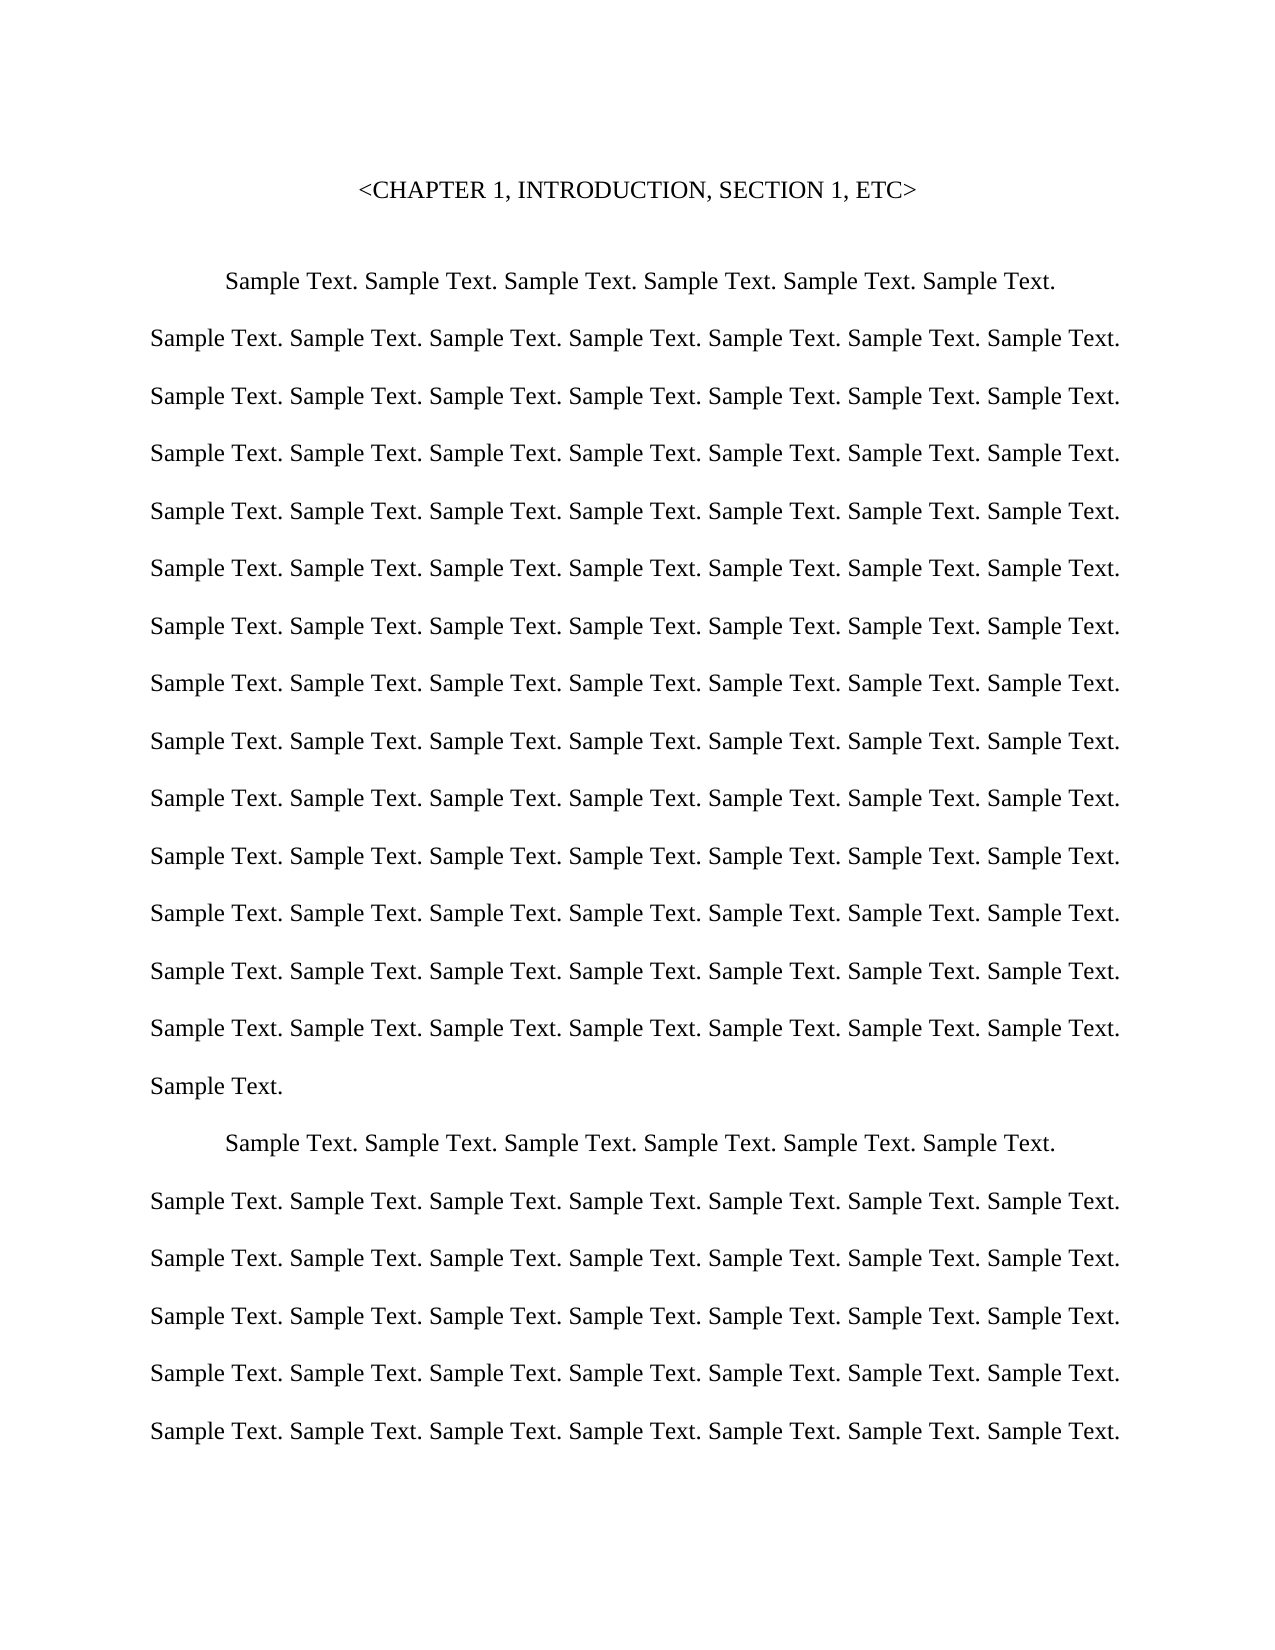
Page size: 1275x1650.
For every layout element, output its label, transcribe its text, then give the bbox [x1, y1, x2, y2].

text Sample Text. Sample Text. Sample Text. Sample Text. Sample Text. Sample Text. Sample Text. Sample Text. Sample Text. Sample Text. Sample Text. Sample Text. Sample Text. Sample Text. Sample Text. Sample Text. Sample Text. Sample Text. Sample Text. Sample Text. Sample Text. Sample Text. Sample Text. Sample Text. Sample Text. Sample Text. Sample Text. Sample Text. Sample Text. Sample Text. Sample Text. Sample Text. Sample Text. Sample Text. Sample Text. Sample Text. Sample Text. Sample Text. Sample Text. Sample Text. Sample Text. Sample Text. Sample Text. Sample Text. Sample Text. Sample Text. Sample Text. Sample Text. Sample Text. Sample Text. Sample Text. Sample Text. Sample Text. Sample Text. Sample Text. Sample Text. Sample Text. Sample Text. Sample Text. Sample Text. Sample Text. Sample Text. Sample Text. Sample Text. Sample Text. Sample Text. Sample Text. Sample Text. Sample Text. Sample Text. Sample Text. Sample Text. Sample Text. Sample Text. Sample Text. Sample Text. Sample Text. Sample Text. Sample Text. Sample Text. Sample Text. Sample Text. Sample Text. Sample Text. Sample Text. Sample Text. Sample Text. Sample Text. Sample Text. Sample Text. Sample Text. Sample Text. Sample Text. Sample Text. Sample Text. Sample Text. Sample Text. Sample Text. [150, 266, 1125, 1099]
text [150, 1128, 1125, 1444]
subtitle <CHAPTER 1, INTRODUCTION, SECTION 1, ETC> [150, 175, 1125, 204]
